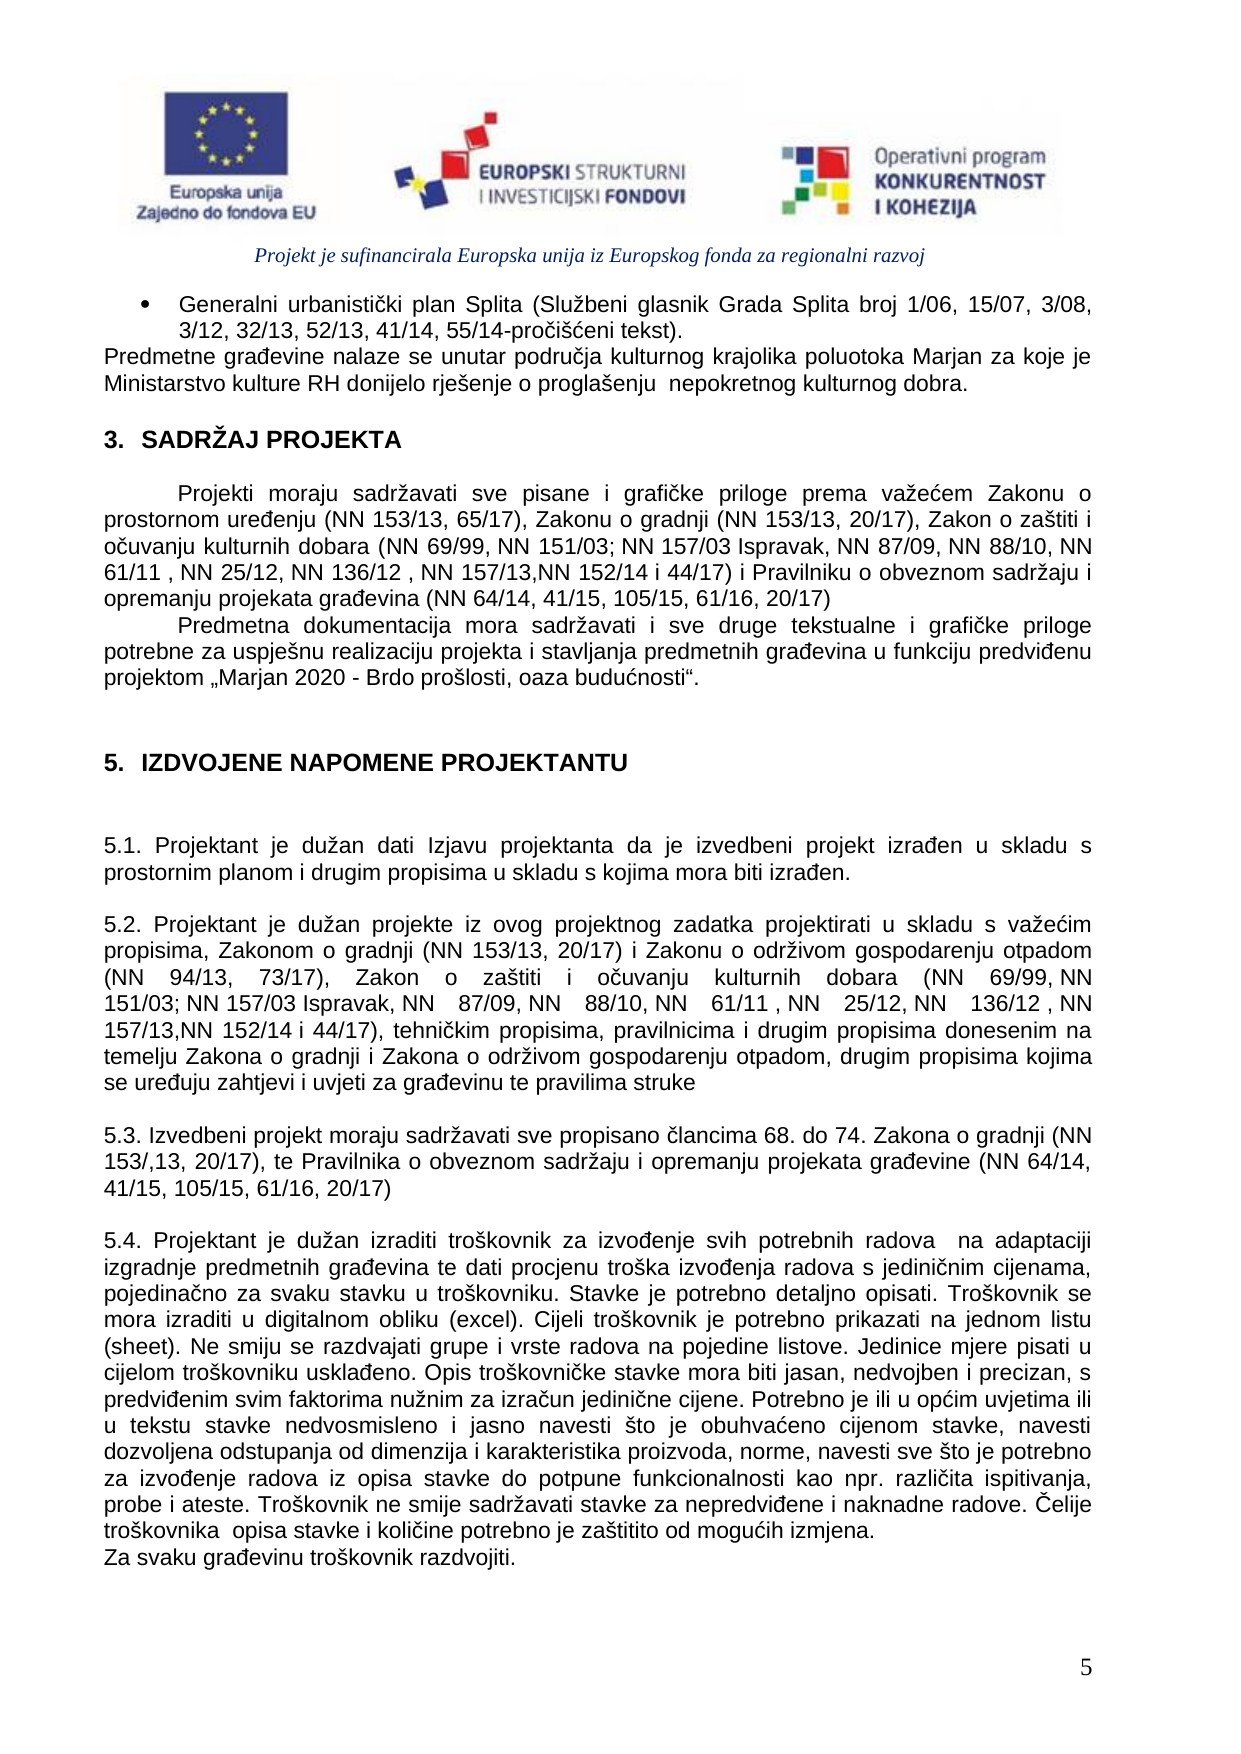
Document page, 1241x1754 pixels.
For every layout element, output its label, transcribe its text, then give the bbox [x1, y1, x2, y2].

text 5.4. Projektant je dužan izraditi troškovnik za izvođenje svih potrebnih radova na adaptaciji izgradnje predmetnih građevina te dati procjenu troška izvođenja radova s jediničnim cijenama, pojedinačno za svaku stavku u troškovniku. Stavke je potrebno detaljno opisati. Troškovnik se mora izraditi u digitalnom obliku (excel). Cijeli troškovnik je potrebno prikazati na jednom listu (sheet). Ne smiju se razdvajati grupe i vrste radova na pojedine listove. Jedinice mjere pisati u cijelom troškovniku usklađeno. Opis troškovničke stavke mora biti jasan, nedvojben i precizan, s predviđenim svim faktorima nužnim za izračun jedinične cijene. Potrebno je ili u općim uvjetima ili u tekstu stavke nedvosmisleno i jasno navesti što je obuhvaćeno cijenom stavke, navesti dozvoljena odstupanja od dimenzija i karakteristika proizvoda, norme, navesti sve što je potrebno za izvođenje radova iz opisa stavke do potpune funkcionalnosti kao npr. različita ispitivanja, probe i ateste. Troškovnik ne smije sadržavati stavke za nepredviđene i naknadne radove. Čelije troškovnika opisa stavke i količine potrebno je zaštitito od mogućih izmjena. [103, 1227, 1093, 1544]
list Generalni urbanistički plan Splita (Službeni glasnik Grada Splita broj 1/06, 15/07, 3/08, 3/12, 32/13, 52/13, 41/14, 55/14-pročišćeni tekst). [141, 291, 1093, 343]
text Predmetne građevine nalaze se unutar područja kulturnog krajolika poluotoka Marjan za koje je Ministarstvo kulture RH donijelo rješenje o proglašenju nepokretnog kulturnog dobra. [103, 343, 1093, 396]
text 5. IZDVOJENE NAPOMENE PROJEKTANTU [103, 748, 1093, 777]
text 3. SADRŽAJ PROJEKTA [103, 425, 1093, 453]
text Projekti moraju sadržavati sve pisane i grafičke priloge prema važećem Zakonu o prostornom uređenju (NN 153/13, 65/17), Zakonu o gradnji (NN 153/13, 20/17), Zakon o zaštiti i očuvanju kulturnih dobara (NN 69/99, NN 151/03; NN 157/03 Ispravak, NN 87/09, NN 88/10, NN 61/11 , NN 25/12, NN 136/12 , NN 157/13,NN 152/14 i 44/17) i Pravilniku o obveznom sadržaju i opremanju projekata građevina (NN 64/14, 41/15, 105/15, 61/16, 20/17) [103, 480, 1093, 612]
text 5.2. Projektant je dužan projekte iz ovog projektnog zadatka projektirati u skladu s važećim propisima, Zakonom o gradnji (NN 153/13, 20/17) i Zakonu o održivom gospodarenju otpadom (NN 94/13, 73/17), Zakon o zaštiti i očuvanju kulturnih dobara (NN 69/99, NN 151/03; NN 157/03 Ispravak, NN 87/09, NN 88/10, NN 61/11 , NN 25/12, NN 136/12 , NN 157/13,NN 152/14 i 44/17), tehničkim propisima, pravilnicima i drugim propisima donesenim na temelju Zakona o gradnji i Zakona o održivom gospodarenju otpadom, drugim propisima kojima se uređuju zahtjevi i uvjeti za građevinu te pravilima struke [103, 911, 1093, 1096]
picture [118, 73, 1064, 243]
text 5.3. Izvedbeni projekt moraju sadržavati sve propisano člancima 68. do 74. Zakona o gradnji (NN 153/,13, 20/17), te Pravilnika o obveznom sadržaju i opremanju projekata građevine (NN 64/14, 41/15, 105/15, 61/16, 20/17) [103, 1122, 1093, 1201]
text Predmetna dokumentacija mora sadržavati i sve druge tekstualne i grafičke priloge potrebne za uspješnu realizaciju projekta i stavljanja predmetnih građevina u funkciju predviđenu projektom „Marjan 2020 - Brdo prošlosti, oaza budućnosti“. [103, 612, 1093, 691]
text 5.1. Projektant je dužan dati Izjavu projektanta da je izvedbeni projekt izrađen u skladu s prostornim planom i drugim propisima u skladu s kojima mora biti izrađen. [103, 832, 1093, 885]
text Za svaku građevinu troškovnik razdvojiti. [103, 1544, 1093, 1570]
